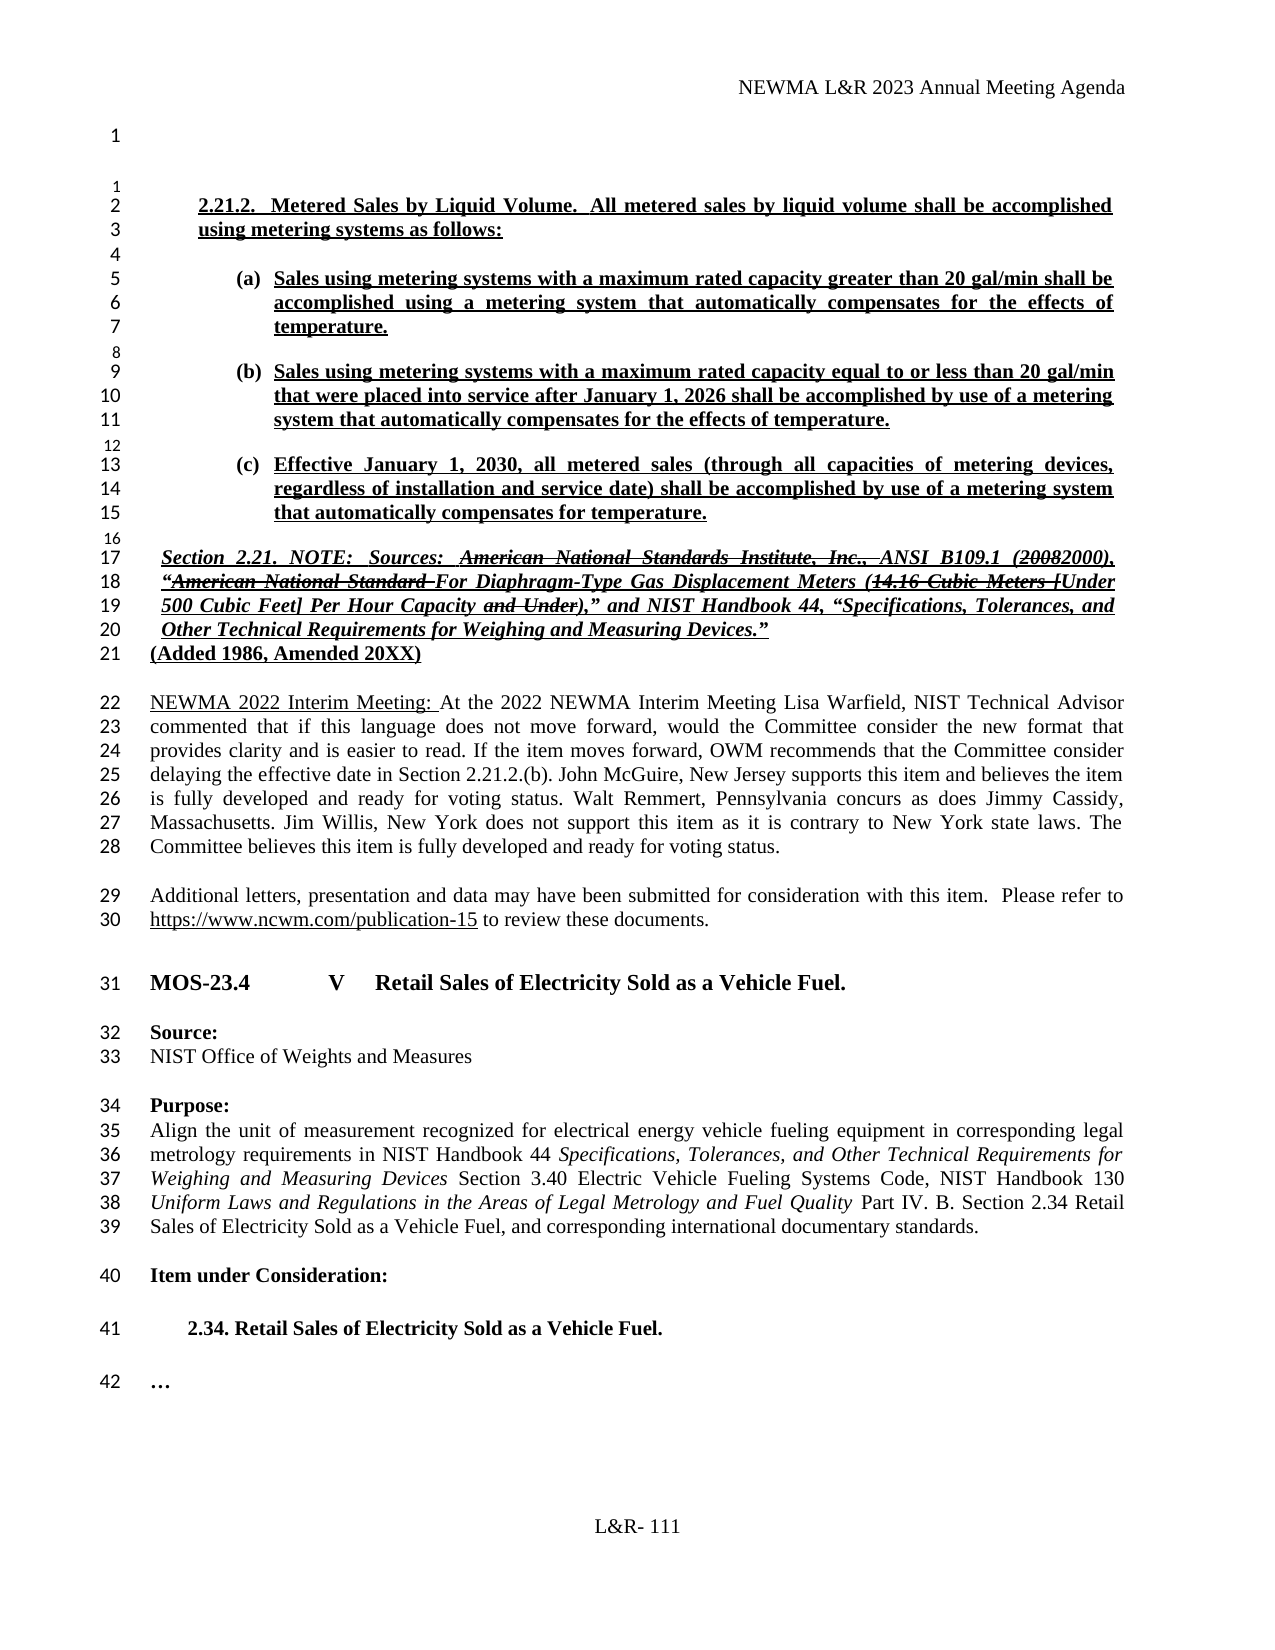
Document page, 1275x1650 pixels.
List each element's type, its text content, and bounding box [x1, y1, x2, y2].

text Purpose: [150, 1093, 1125, 1117]
text Source: [150, 1020, 1125, 1044]
text Section 2.21. NOTE: Sources: American National Standards Institute, Inc., ANSI B109.1 (20082000), “American National Standard For Diaphragm-Type Gas Displacement Meters (14.16 Cubic Meters [Under 500 Cubic Feet] Per Hour Capacity and Under),” and NIST Handbook 44, “Specifications, Tolerances, and Other Technical Requirements for Weighing and Measuring Devices.” [161, 615, 1115, 641]
text 2.34. Retail Sales of Electricity Sold as a Vehicle Fuel. [187, 1316, 1125, 1340]
list Effective January 1, 2030, all metered sales (through all capacities of metering devices, regardless of installation and service date) shall be accomplished by use of a metering system that automatically compensates for temperature. [236, 452, 1115, 524]
list Sales using metering systems with a maximum rated capacity equal to or less than 20 gal/min that were placed into service after January 1, 2026 shall be accomplished by use of a metering system that automatically compensates for the effects of temperature. [236, 358, 1115, 431]
list Sales using metering systems with a maximum rated capacity greater than 20 gal/min shall be accomplished using a metering system that automatically compensates for the effects of temperature. [236, 266, 1114, 338]
text Item under Consideration: [150, 1263, 1125, 1287]
text Align the unit of measurement recognized for electrical energy vehicle fueling equipment in corresponding legal metrology requirements in NIST Handbook 44 Specifications, Tolerances, and Other Technical Requirements for Weighing and Measuring Devices Section 3.40 Electric Vehicle Fueling Systems Code, NIST Handbook 130 Uniform Laws and Regulations in the Areas of Legal Metrology and Fuel Quality Part IV. B. Section 2.34 Retail Sales of Electricity Sold as a Vehicle Fuel, and corresponding international documentary standards. [150, 1117, 1125, 1238]
text Section 2.21. NOTE: Sources: American National Standards Institute, Inc., ANSI B109.1 (20082000), “American National Standard For Diaphragm-Type Gas Displacement Meters (14.16 Cubic Meters [Under 500 Cubic Feet] Per Hour Capacity and Under),” and NIST Handbook 44, “Specifications, Tolerances, and Other Technical Requirements for Weighing and Measuring Devices.” [161, 591, 1115, 614]
text … [150, 1369, 1125, 1393]
text NIST Office of Weights and Measures [150, 1044, 1125, 1068]
text (Added 1986, Amended 20XX) [150, 641, 1125, 665]
text Additional letters, presentation and data may have been submitted for consideration with this item. Please refer to https://www.ncwm.com/publication-15 to review these documents. [150, 883, 1125, 931]
subtitle MOS-23.4 V Retail Sales of Electricity Sold as a Vehicle Fuel. [150, 969, 1125, 995]
text NEWMA 2022 Interim Meeting: At the 2022 NEWMA Interim Meeting Lisa Warfield, NIST Technical Advisor commented that if this language does not move forward, would the Committee consider the new format that provides clarity and is easier to read. If the item moves forward, OWM recommends that the Committee consider delaying the effective date in Section 2.21.2.(b). John McGuire, New Jersey supports this item and believes the item is fully developed and ready for voting status. Walt Remmert, Pennsylvania concurs as does Jimmy Cassidy, Massachusetts. Jim Willis, New York does not support this item as it is contrary to New York state laws. The Committee believes this item is fully developed and ready for voting status. [150, 690, 1125, 858]
list Metered Sales by Liquid Volume. All metered sales by liquid volume shall be accomplished using metering systems as follows: [198, 192, 1113, 213]
list Metered Sales by Liquid Volume. All metered sales by liquid volume shall be accomplished using metering systems as follows: [198, 215, 1113, 241]
